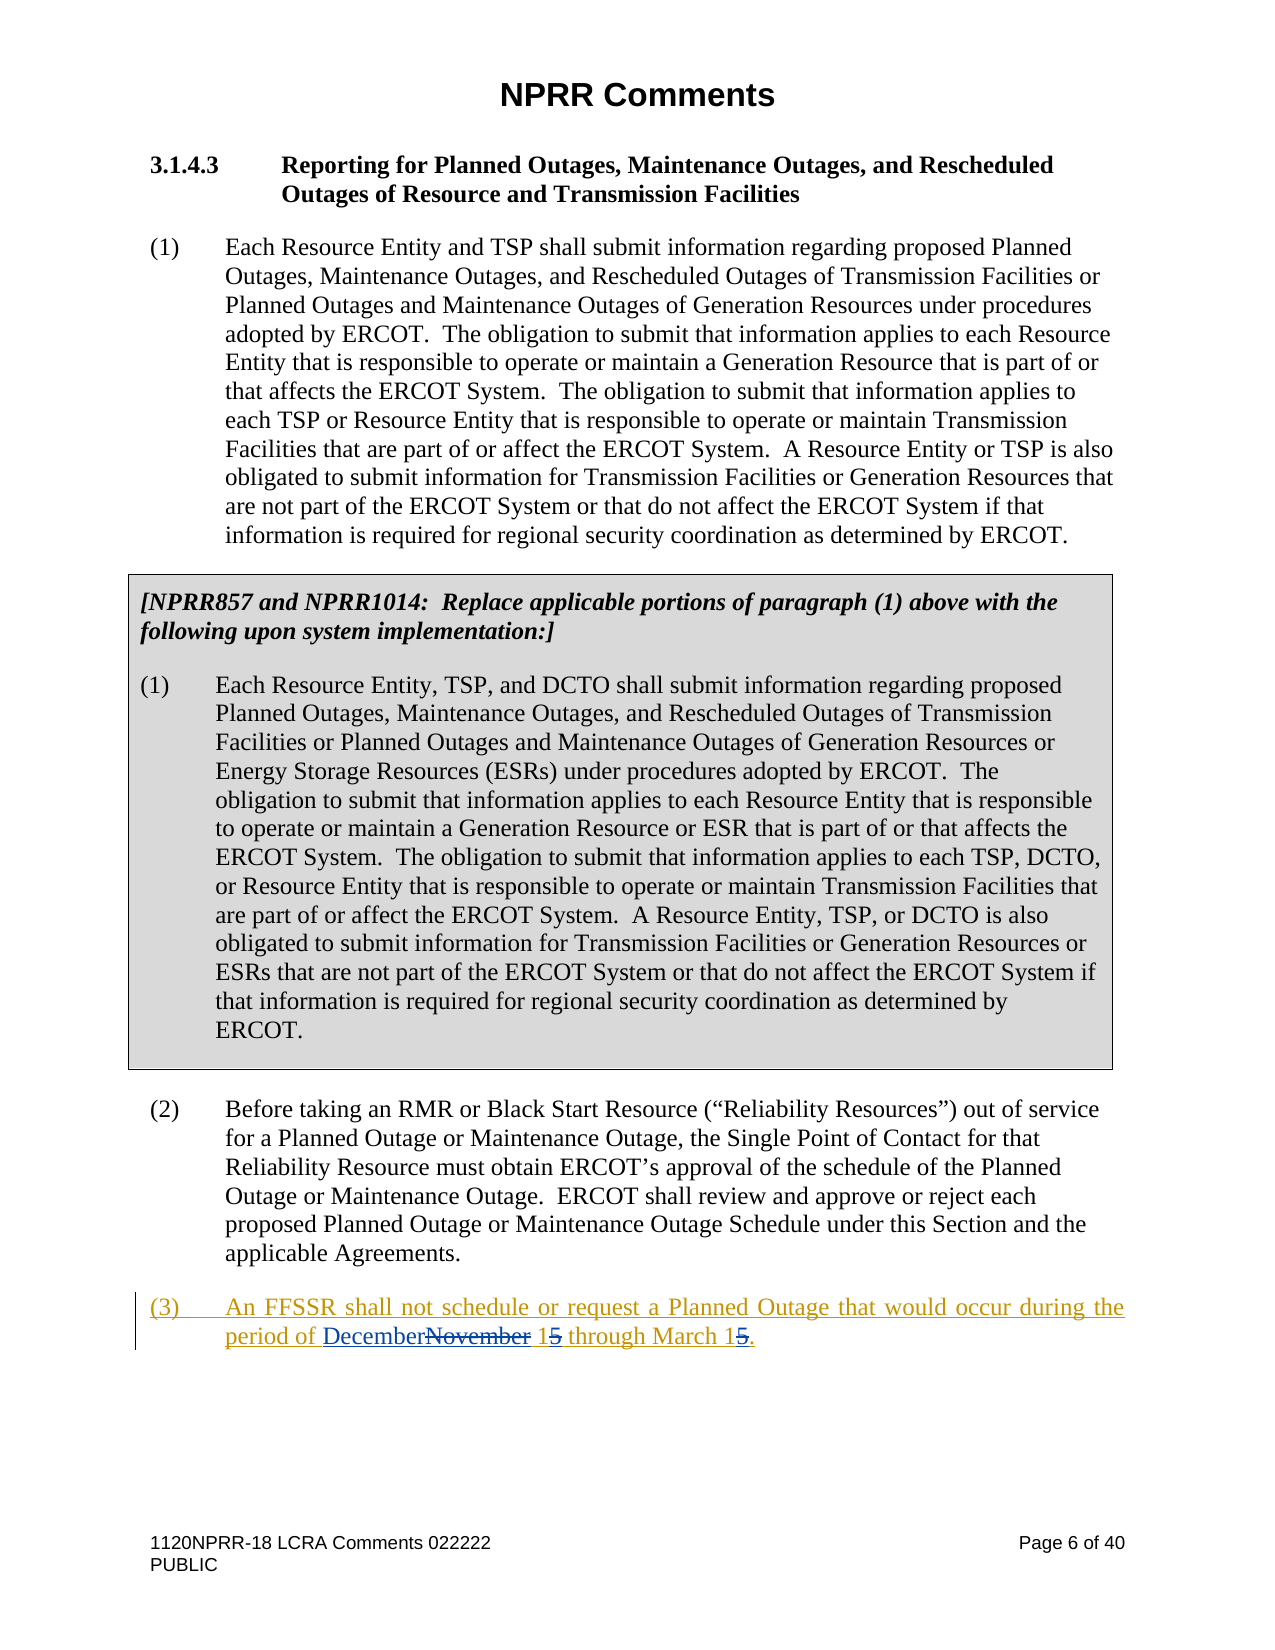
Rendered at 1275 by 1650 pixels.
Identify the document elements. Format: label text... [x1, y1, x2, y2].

text (1) Each Resource Entity and TSP shall submit information regarding proposed Planned Outages, Maintenance Outages, and Rescheduled Outages of Transmission Facilities or Planned Outages and Maintenance Outages of Generation Resources under procedures adopted by ERCOT. The obligation to submit that information applies to each Resource Entity that is responsible to operate or maintain a Generation Resource that is part of or that affects the ERCOT System. The obligation to submit that information applies to each TSP or Resource Entity that is responsible to operate or maintain Transmission Facilities that are part of or affect the ERCOT System. A Resource Entity or TSP is also obligated to submit information for Transmission Facilities or Generation Resources that are not part of the ERCOT System or that do not affect the ERCOT System if that information is required for regional security coordination as determined by ERCOT. [150, 232, 1125, 549]
text (2) Before taking an RMR or Black Start Resource (“Reliability Resources”) out of service for a Planned Outage or Maintenance Outage, the Single Point of Contact for that Reliability Resource must obtain ERCOT’s approval of the schedule of the Planned Outage or Maintenance Outage. ERCOT shall review and approve or reject each proposed Planned Outage or Maintenance Outage Schedule under this Section and the applicable Agreements. [150, 1094, 1125, 1267]
table_header [NPRR857 and NPRR1014: Replace applicable portions of paragraph (1) above with the following upon system implementation:] (1) Each Resource Entity, TSP, and DCTO shall submit information regarding proposed Planned Outages, Maintenance Outages, and Rescheduled Outages of Transmission Facilities or Planned Outages and Maintenance Outages of Generation Resources or Energy Storage Resources (ESRs) under procedures adopted by ERCOT. The obligation to submit that information applies to each Resource Entity that is responsible to operate or maintain a Generation Resource or ESR that is part of or that affects the ERCOT System. The obligation to submit that information applies to each TSP, DCTO, or Resource Entity that is responsible to operate or maintain Transmission Facilities that are part of or affect the ERCOT System. A Resource Entity, TSP, or DCTO is also obligated to submit information for Transmission Facilities or Generation Resources or ESRs that are not part of the ERCOT System or that do not affect the ERCOT System if that information is required for regional security coordination as determined by ERCOT. [129, 575, 1112, 1068]
text 3.1.4.3 Reporting for Planned Outages, Maintenance Outages, and Rescheduled Outages of Resource and Transmission Facilities [150, 150, 1125, 207]
